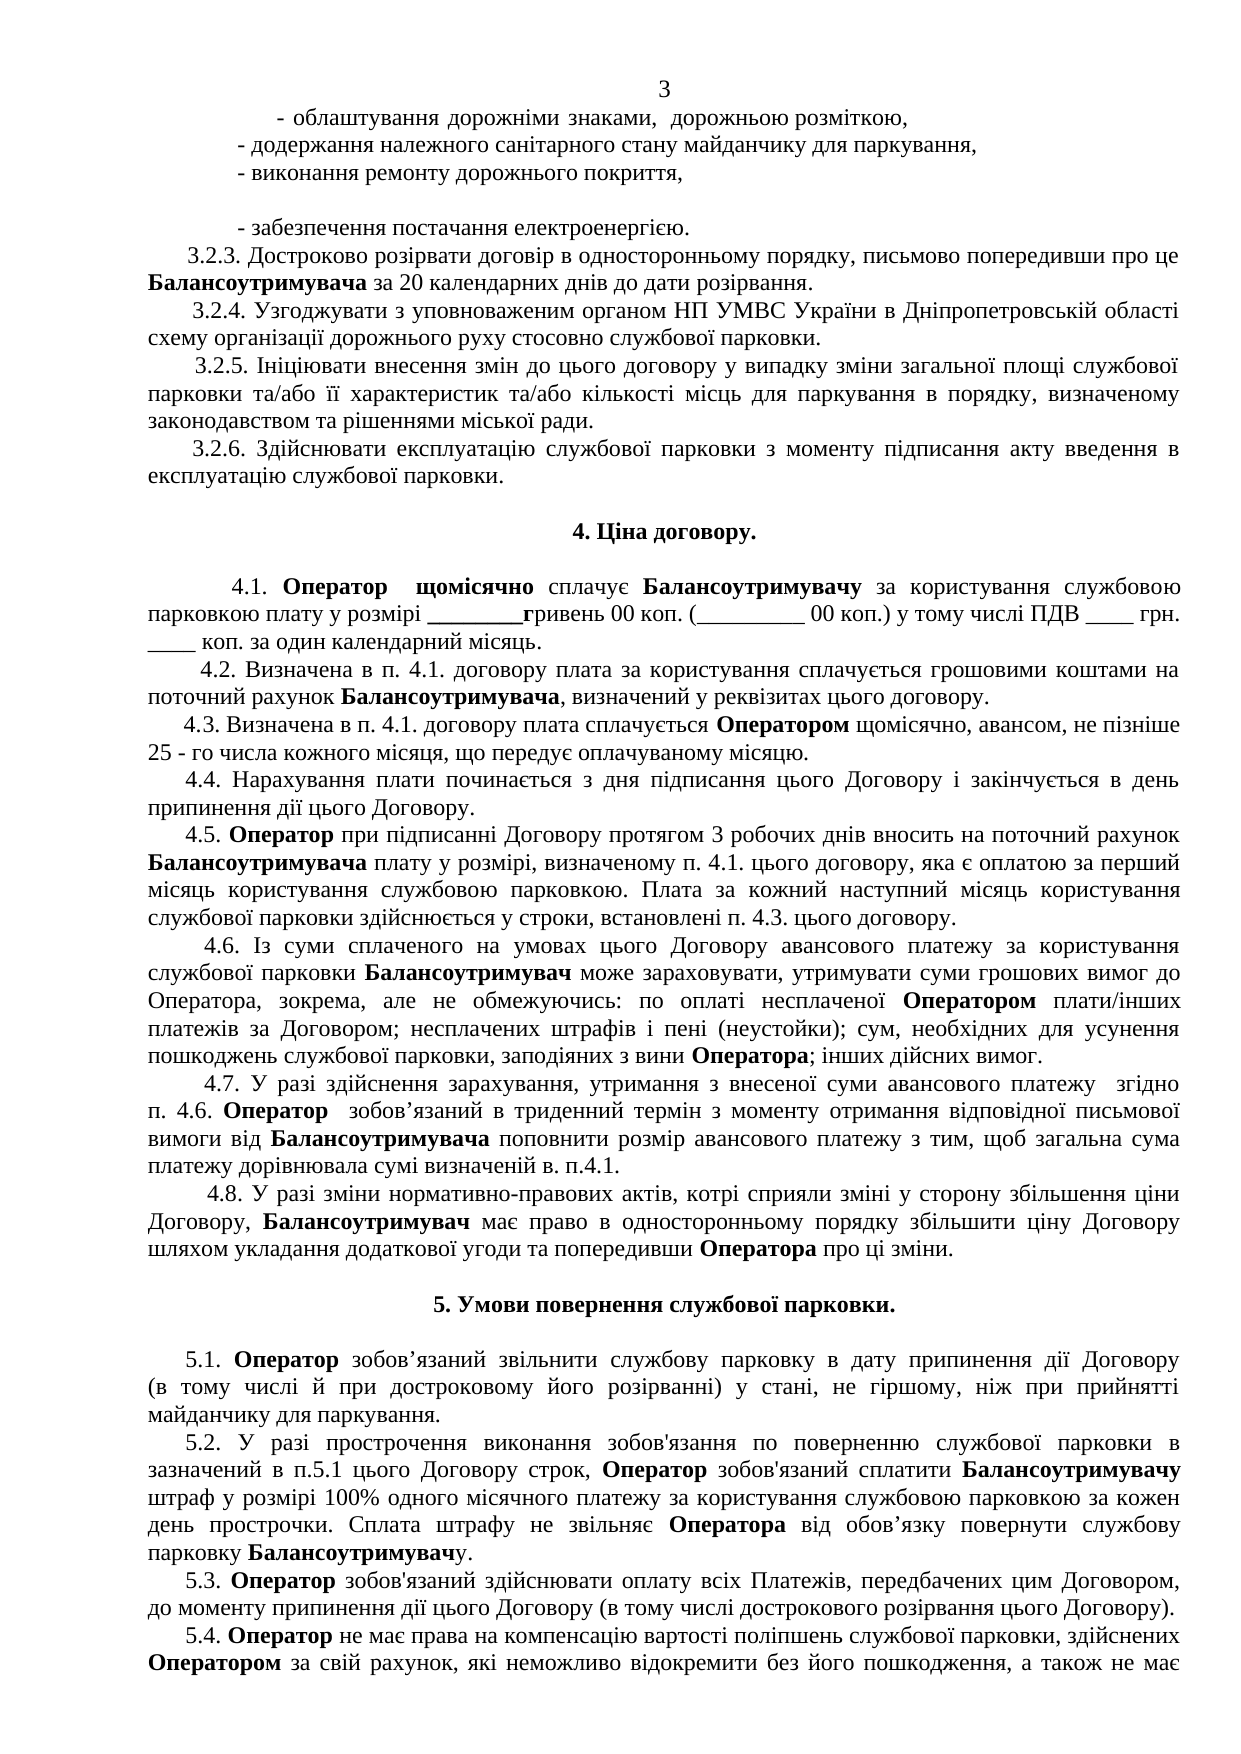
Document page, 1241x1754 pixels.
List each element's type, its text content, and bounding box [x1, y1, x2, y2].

text 4.2. Визначена в п. 4.1. договору плата за користування сплачується грошовими коштами на поточний рахунок Балансоутримувача, визначений у реквізитах цього договору. [148, 655, 1181, 710]
text 5.1. Оператор зобов’язаний звільнити службову парковку в дату припинення дії Договору (в тому числі й при достроковому його розірванні) у стані, не гіршому, ніж при прийнятті майданчику для паркування. [148, 1345, 1181, 1428]
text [148, 1621, 1181, 1676]
text - виконання ремонту дорожнього покриття, [148, 158, 1181, 185]
text - забезпечення постачання електроенергією. [148, 213, 1181, 241]
text 5.3. Оператор зобов'язаний здійснювати оплату всіх Платежів, передбачених цим Договором, до моменту припинення дії цього Договору (в тому числі дострокового розірвання цього Договору). [148, 1566, 1181, 1621]
text 4.1. Оператор щомісячно сплачує Балансоутримувачу за користування службовою парковкою плату у розмірі ________гривень 00 коп. (_________ 00 коп.) у тому числі ПДВ ____ грн. ____ коп. за один календарний місяць. [148, 572, 1181, 655]
text 5. Умови повернення службової парковки. [148, 1289, 1181, 1317]
text 4.6. Із суми сплаченого на умовах цього Договору авансового платежу за користування службової парковки Балансоутримувач може зараховувати, утримувати суми грошових вимог до Оператора, зокрема, але не обмежуючись: по оплаті несплаченої Оператором плати/інших платежів за Договором; несплачених штрафів і пені (неустойки); сум, необхідних для усунення пошкоджень службової парковки, заподіяних з вини Оператора; інших дійсних вимог. [148, 931, 1181, 1069]
text - облаштування дорожніми знаками, дорожньою розміткою, [148, 103, 1181, 130]
text 3.2.6. Здійснювати експлуатацію службової парковки з моменту підписання акту введення в експлуатацію службової парковки. [148, 434, 1181, 489]
text 4.5. Оператор при підписанні Договору протягом 3 робочих днів вносить на поточний рахунок Балансоутримувача плату у розмірі, визначеному п. 4.1. цього договору, яка є оплатою за перший місяць користування службовою парковкою. Плата за кожний наступний місяць користування службової парковки здійснюється у строки, встановлені п. 4.3. цього договору. [148, 820, 1181, 931]
text 3.2.5. Ініціювати внесення змін до цього договору у випадку зміни загальної площі службової парковки та/або її характеристик та/або кількості місць для паркування в порядку, визначеному законодавством та рішеннями міської ради. [148, 351, 1181, 434]
text - додержання належного санітарного стану майданчику для паркування, [148, 130, 1181, 158]
text 3.2.3. Достроково розірвати договір в односторонньому порядку, письмово попередивши про це Балансоутримувача за 20 календарних днів до дати розірвання. [148, 241, 1181, 296]
text 5.2. У разі прострочення виконання зобов'язання по поверненню службової парковки в зазначений в п.5.1 цього Договору строк, Оператор зобов'язаний сплатити Балансоутримувачу штраф у розмірі 100% одного місячного платежу за користування службовою парковкою за кожен день прострочки. Сплата штрафу не звільняє Оператора від обов’язку повернути службову парковку Балансоутримувачу. [148, 1428, 1181, 1566]
text 3.2.4. Узгоджувати з уповноваженим органом НП УМВС України в Дніпропетровській області схему організації дорожнього руху стосовно службової парковки. [148, 296, 1181, 351]
text 4. Ціна договору. [148, 517, 1181, 544]
text 4.8. У разі зміни нормативно-правових актів, котрі сприяли зміні у сторону збільшення ціни Договору, Балансоутримувач має право в односторонньому порядку збільшити ціну Договору шляхом укладання додаткової угоди та попередивши Оператора про ці зміни. [148, 1179, 1181, 1262]
text 4.4. Нарахування плати починається з дня підписання цього Договору і закінчується в день припинення дії цього Договору. [148, 765, 1181, 820]
text 4.3. Визначена в п. 4.1. договору плата сплачується Оператором щомісячно, авансом, не пізніше 25 - го числа кожного місяця, що передує оплачуваному місяцю. [148, 710, 1181, 765]
text 4.7. У разі здійснення зарахування, утримання з внесеної суми авансового платежу згідно п. 4.6. Оператор зобов’язаний в триденний термін з моменту отримання відповідної письмової вимоги від Балансоутримувача поповнити розмір авансового платежу з тим, щоб загальна сума платежу дорівнювала сумі визначеній в. п.4.1. [148, 1069, 1181, 1179]
